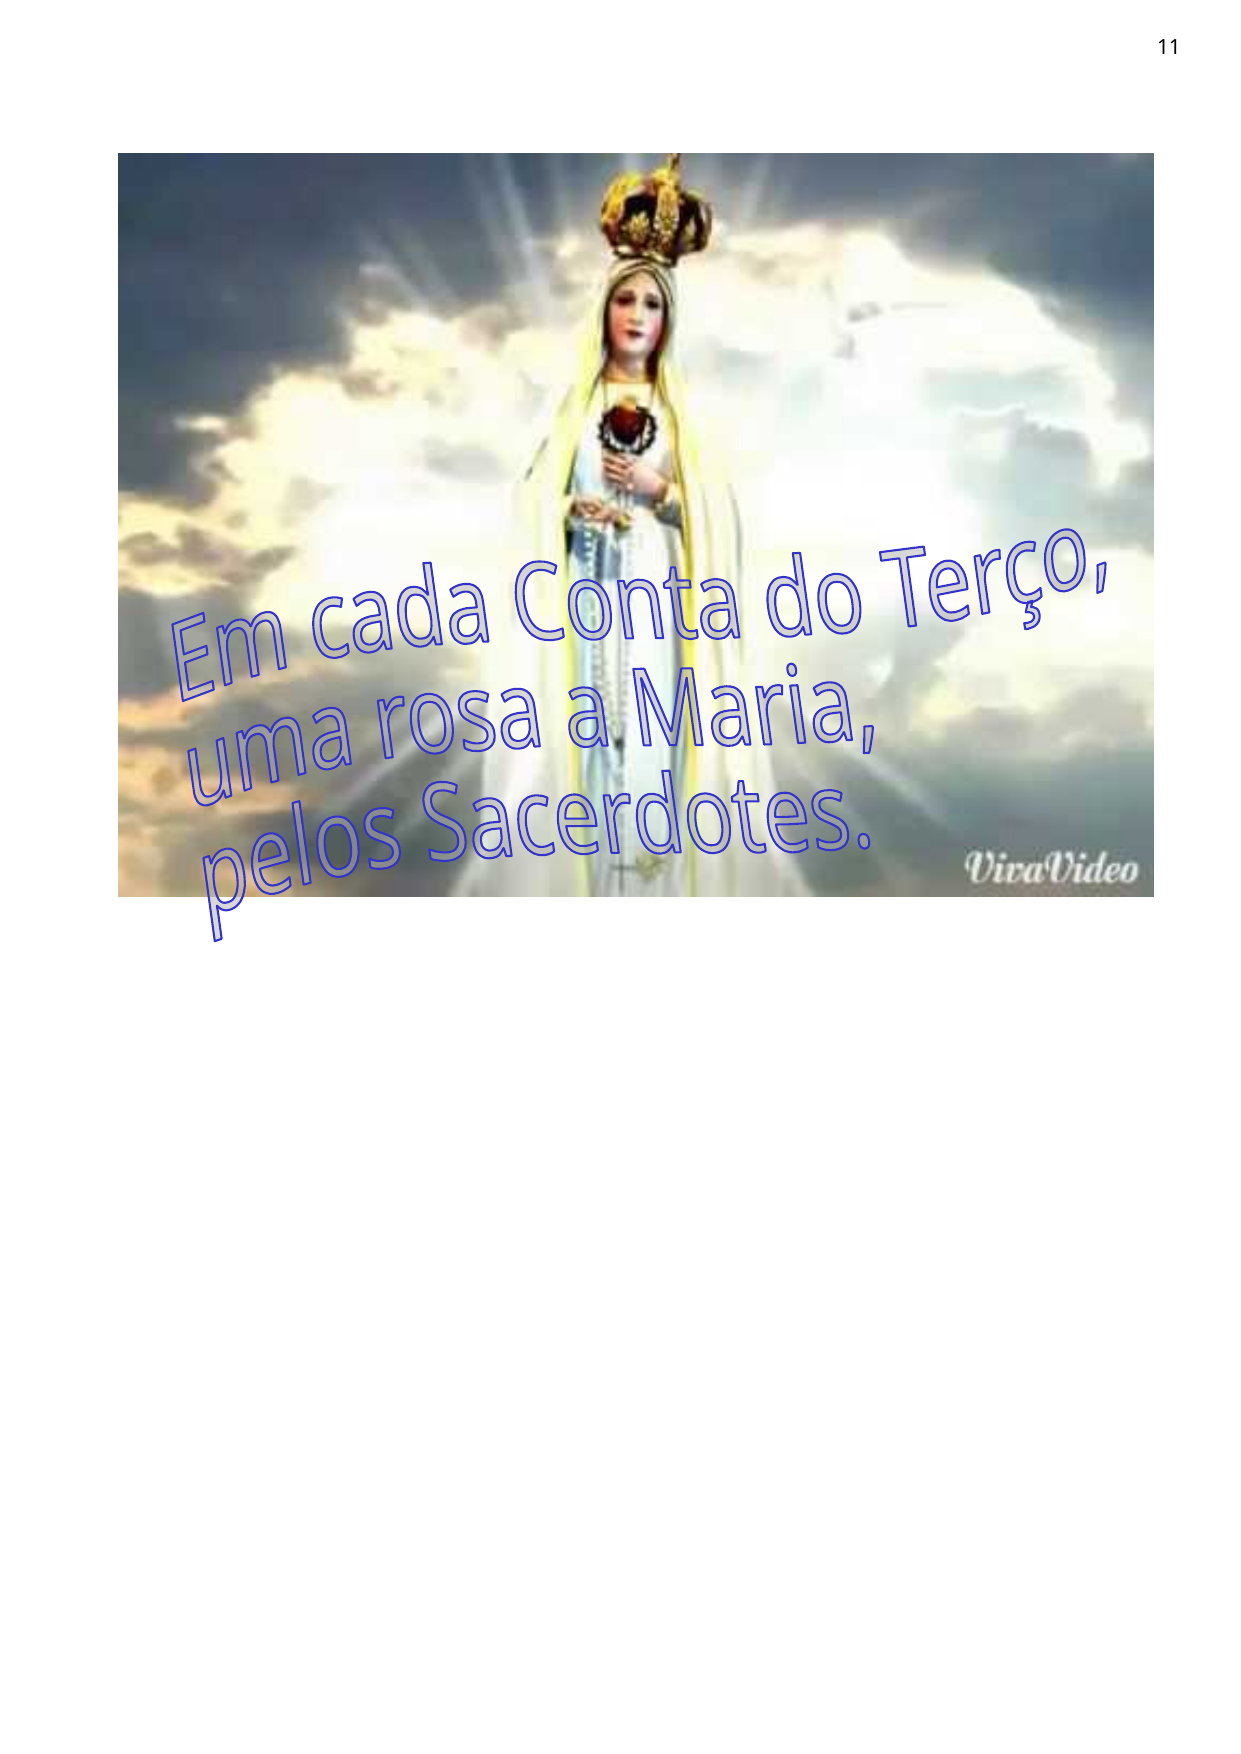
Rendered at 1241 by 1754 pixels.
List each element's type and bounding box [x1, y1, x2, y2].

picture [118, 153, 1154, 897]
picture [215, 859, 236, 897]
